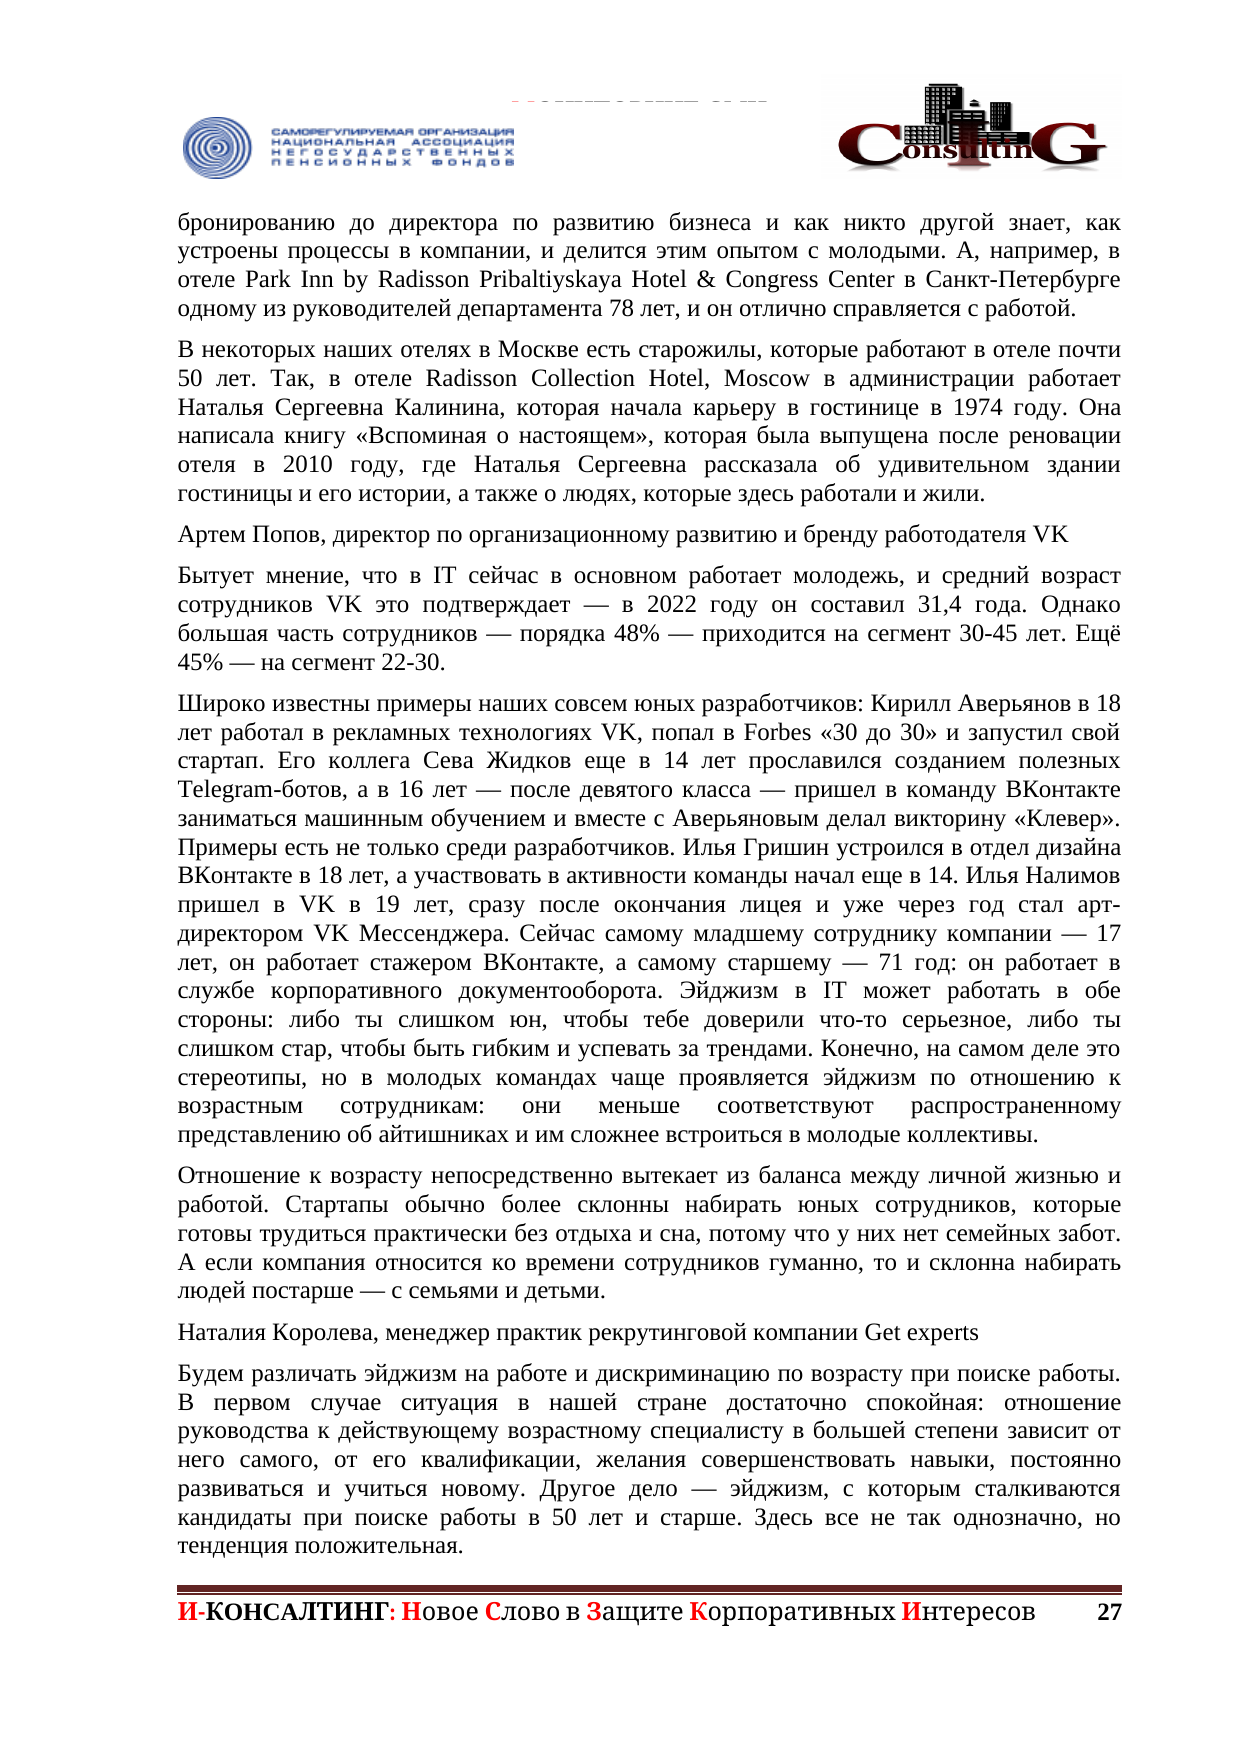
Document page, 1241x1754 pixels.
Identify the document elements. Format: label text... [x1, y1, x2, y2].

text Широко известны примеры наших совсем юных разработчиков: Кирилл Аверьянов в 18 лет работал в рекламных технологиях VK, попал в Forbes «30 до 30» и запустил свой стартап. Его коллега Сева Жидков еще в 14 лет прославился созданием полезных Telegram-ботов, а в 16 лет — после девятого класса — пришел в команду ВКонтакте заниматься машинным обучением и вместе с Аверьяновым делал викторину «Клевер». Примеры есть не только среди разработчиков. Илья Гришин устроился в отдел дизайна ВКонтакте в 18 лет, а участвовать в активности команды начал еще в 14. Илья Налимов пришел в VK в 19 лет, сразу после окончания лицея и уже через год стал арт-директором VK Мессенджера. Сейчас самому младшему сотруднику компании — 17 лет, он работает стажером ВКонтакте, а самому старшему — 71 год: он работает в службе корпоративного документооборота. Эйджизм в IT может работать в обе стороны: либо ты слишком юн, чтобы тебе доверили что-то серьезное, либо ты слишком стар, чтобы быть гибким и успевать за трендами. Конечно, на самом деле это стереотипы, но в молодых командах чаще проявляется эйджизм по отношению к возрастным сотрудникам: они меньше соответствуют распространенному представлению об айтишниках и им сложнее встроиться в молодые коллективы. [177, 688, 1122, 1148]
text Отношение к возрасту непосредственно вытекает из баланса между личной жизнью и работой. Стартапы обычно более склонны набирать юных сотрудников, которые готовы трудиться практически без отдыха и сна, потому что у них нет семейных забот. А если компания относится ко времени сотрудников гуманно, то и склонна набирать людей постарше — с семьями и детьми. [177, 1161, 1122, 1304]
picture [183, 117, 514, 179]
text Бытует мнение, что в IT сейчас в основном работает молодежь, и средний возраст сотрудников VK это подтверждает — в 2022 году он составил 31,4 года. Однако большая часть сотрудников — порядка 48% — приходится на сегмент 30-45 лет. Ещё 45% — на сегмент 22-30. [177, 561, 1122, 676]
picture [821, 73, 1122, 179]
text Артем Попов, директор по организационному развитию и бренду работодателя VK [177, 519, 1122, 548]
text Будем различать эйджизм на работе и дискриминацию по возрасту при поиске работы. В первом случае ситуация в нашей стране достаточно спокойная: отношение руководства к действующему возрастному специалисту в большей степени зависит от него самого, от его квалификации, желания совершенствовать навыки, постоянно развиваться и учиться новому. Другое дело — эйджизм, с которым сталкиваются кандидаты при поиске работы в 50 лет и старше. Здесь все не так однозначно, но тенденция положительная. [177, 1358, 1122, 1559]
text Наталия Королева, менеджер практик рекрутинговой компании Get experts [177, 1317, 1122, 1346]
text В некоторых наших отелях в Москве есть старожилы, которые работают в отеле почти 50 лет. Так, в отеле Radisson Collection Hotel, Moscow в администрации работает Наталья Сергеевна Калинина, которая начала карьеру в гостинице в 1974 году. Она написала книгу «Вспоминая о настоящем», которая была выпущена после реновации отеля в 2010 году, где Наталья Сергеевна рассказала об удивительном здании гостиницы и его истории, а также о людях, которые здесь работали и жили. [177, 334, 1122, 507]
